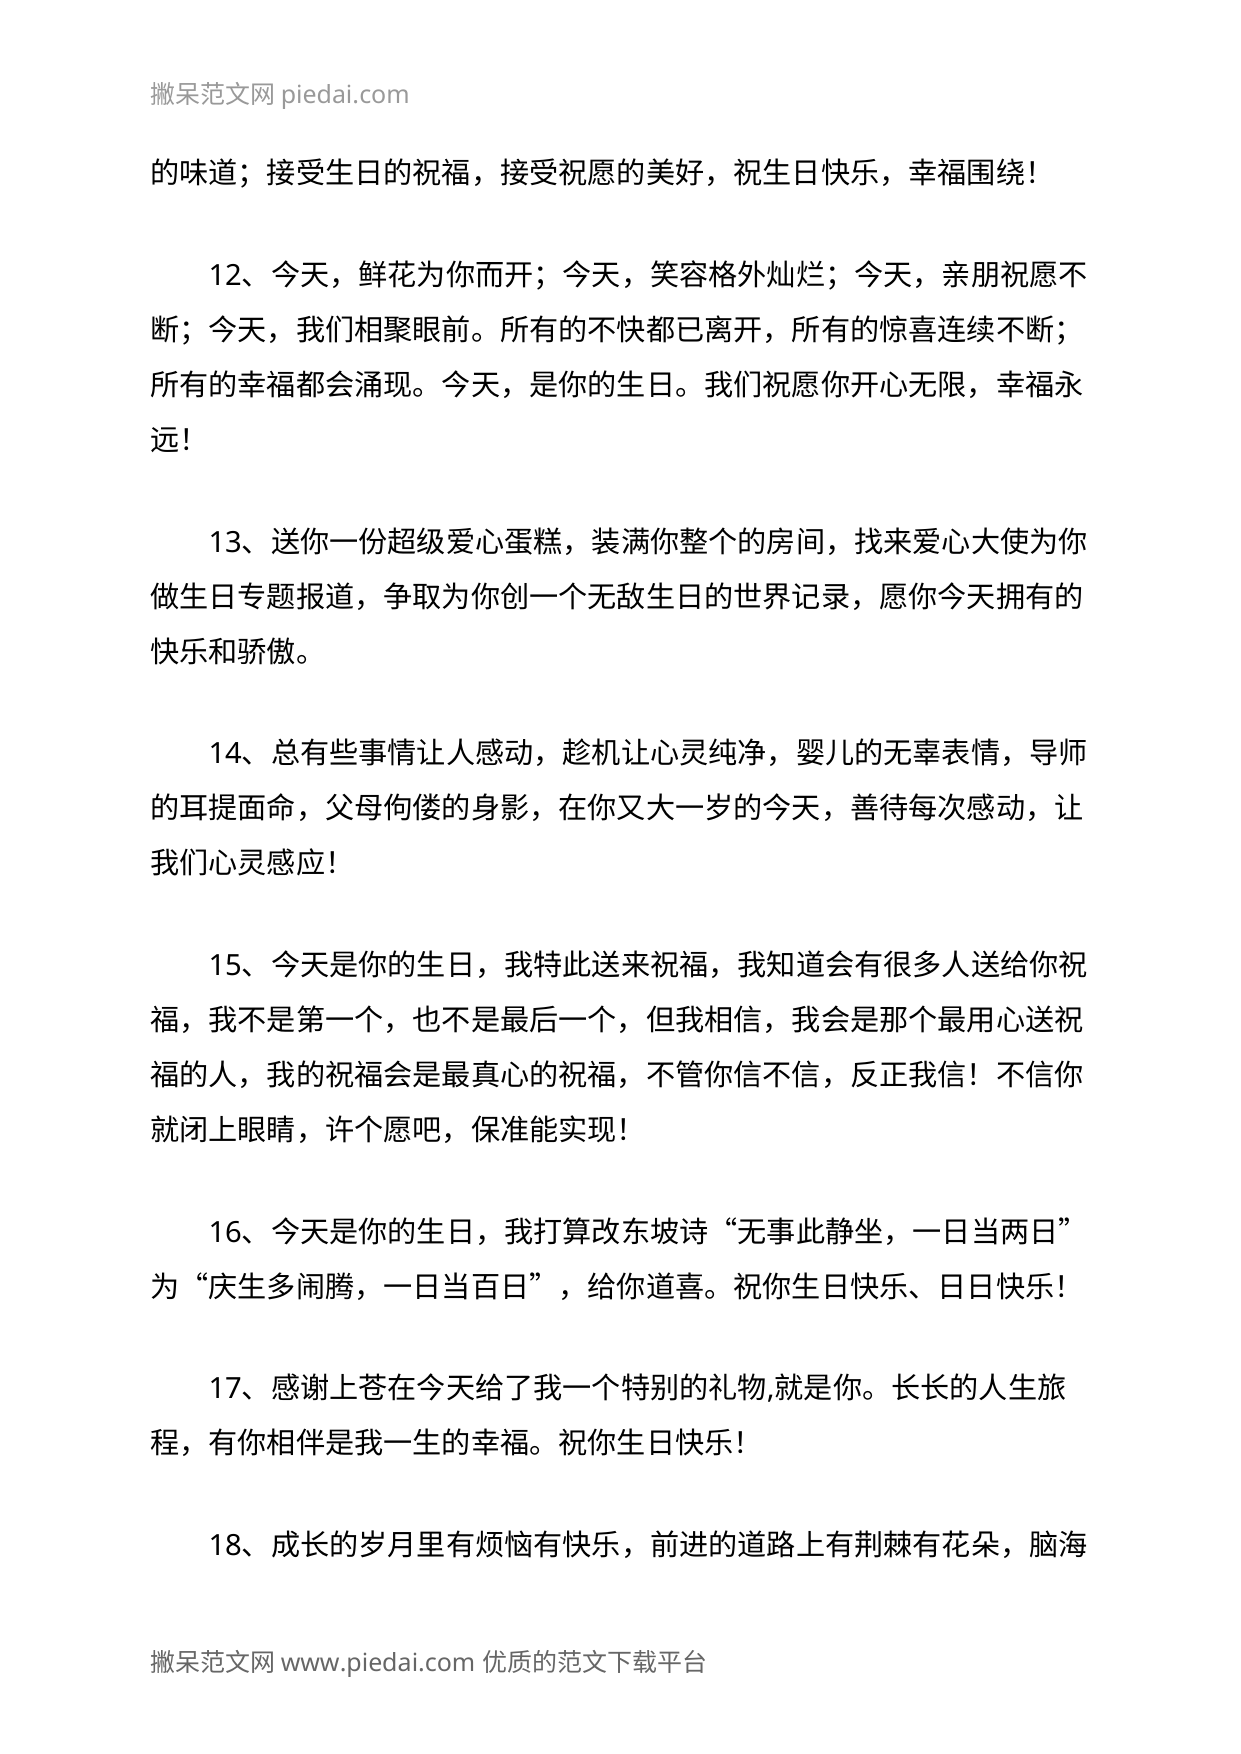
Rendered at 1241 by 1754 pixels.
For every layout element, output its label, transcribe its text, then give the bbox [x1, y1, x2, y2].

text 16、今天是你的生日，我打算改东坡诗“无事此静坐，一日当两日”为“庆生多闹腾，一日当百日”，给你道喜。祝你生日快乐、日日快乐！ [150, 1208, 1090, 1306]
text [150, 150, 1090, 192]
text 14、总有些事情让人感动，趁机让心灵纯净，婴儿的无辜表情，导师的耳提面命，父母佝偻的身影，在你又大一岁的今天，善待每次感动，让我们心灵感应！ [150, 730, 1090, 882]
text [150, 1522, 1090, 1564]
text 13、送你一份超级爱心蛋糕，装满你整个的房间，找来爱心大使为你做生日专题报道，争取为你创一个无敌生日的世界记录，愿你今天拥有的快乐和骄傲。 [150, 518, 1090, 671]
text 17、感谢上苍在今天给了我一个特别的礼物,就是你。长长的人生旅程，有你相伴是我一生的幸福。祝你生日快乐！ [150, 1365, 1090, 1462]
text 15、今天是你的生日，我特此送来祝福，我知道会有很多人送给你祝福，我不是第一个，也不是最后一个，但我相信，我会是那个最用心送祝福的人，我的祝福会是最真心的祝福，不管你信不信，反正我信！不信你就闭上眼睛，许个愿吧，保准能实现！ [150, 942, 1090, 1149]
text 12、今天，鲜花为你而开；今天，笑容格外灿烂；今天，亲朋祝愿不断；今天，我们相聚眼前。所有的不快都已离开，所有的惊喜连续不断；所有的幸福都会涌现。今天，是你的生日。我们祝愿你开心无限，幸福永远！ [150, 252, 1090, 459]
